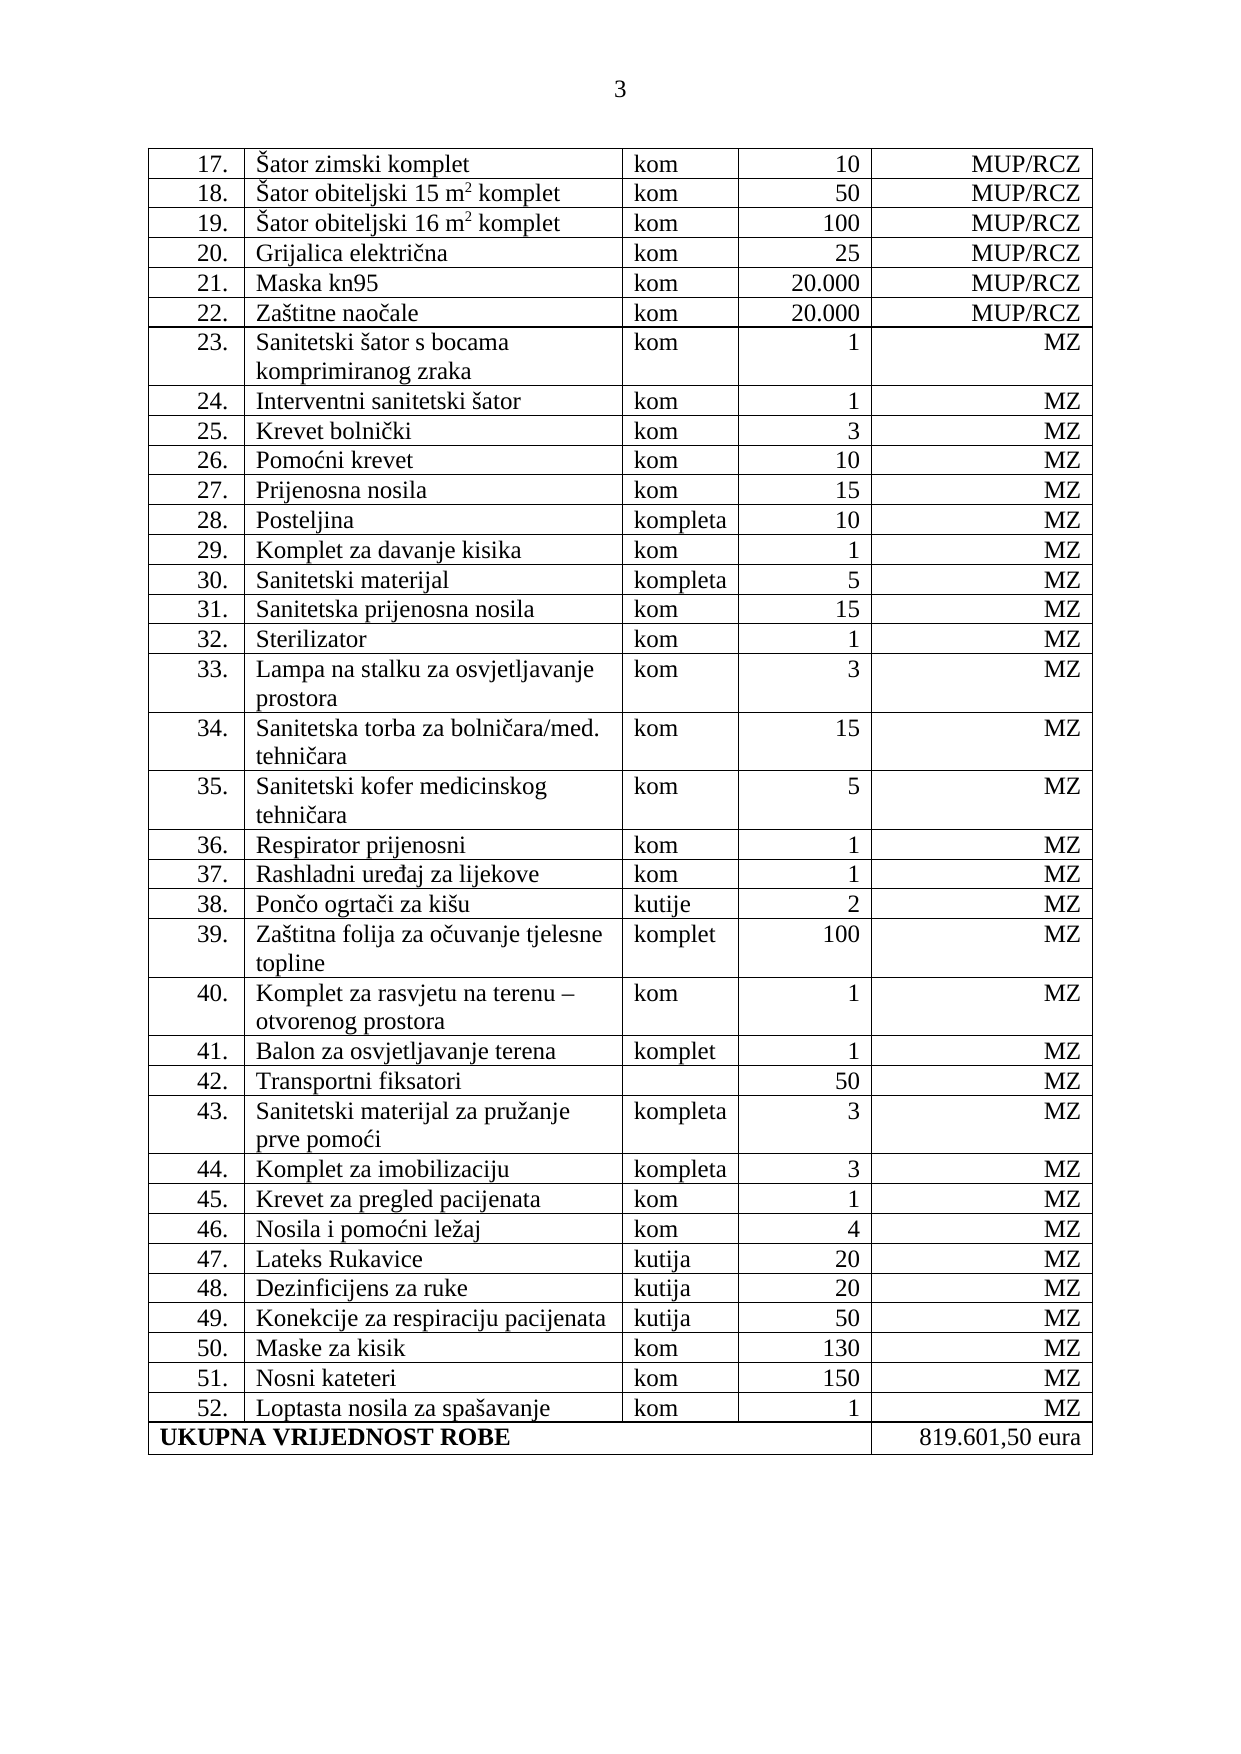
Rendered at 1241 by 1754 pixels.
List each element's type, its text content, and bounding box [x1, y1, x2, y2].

table_cell Balon za osvjetljavanje terena [245, 1036, 622, 1065]
table_cell 1 [739, 535, 871, 564]
table_cell Šator obiteljski 15 m2 komplet [245, 179, 622, 207]
table_cell Pončo ogrtači za kišu [245, 889, 622, 918]
table_cell [149, 386, 244, 415]
table_cell Krevet bolnički [245, 416, 622, 444]
table_cell [149, 1154, 244, 1183]
table_cell Komplet za davanje kisika [245, 535, 622, 564]
table_cell kom [623, 830, 738, 858]
table_cell 10 [739, 446, 871, 474]
table_cell 20 [739, 1274, 871, 1302]
table_cell MZ [872, 624, 1092, 653]
table_cell MZ [872, 1184, 1092, 1213]
table_cell [149, 771, 244, 829]
table_cell MZ [872, 595, 1092, 623]
table_cell [623, 1066, 738, 1095]
table_cell Pomoćni krevet [245, 446, 622, 474]
table_cell MZ [872, 654, 1092, 712]
table_cell kutije [623, 889, 738, 918]
table_cell kutija [623, 1274, 738, 1302]
table_cell kom [623, 771, 738, 829]
table_cell kom [623, 416, 738, 444]
table_cell Sanitetski šator s bocama komprimiranog zraka [245, 328, 622, 385]
table_cell [149, 978, 244, 1035]
table_cell MZ [872, 386, 1092, 415]
table_cell kom [623, 1363, 738, 1392]
table_cell kom [623, 238, 738, 267]
table_cell MUP/RCZ [872, 149, 1092, 177]
table_cell MZ [872, 1096, 1092, 1153]
table_cell [149, 268, 244, 297]
table_cell Komplet za rasvjetu na terenu – otvorenog prostora [245, 978, 622, 1035]
table_cell 50 [739, 1066, 871, 1095]
table_cell [149, 1333, 244, 1362]
table_cell MZ [872, 978, 1092, 1035]
table_cell [149, 1363, 244, 1392]
table_cell [149, 328, 244, 385]
table_cell kom [623, 475, 738, 504]
table_cell kompleta [623, 1154, 738, 1183]
table_cell [149, 1274, 244, 1302]
table_cell 50 [739, 179, 871, 207]
table_cell Respirator prijenosni [245, 830, 622, 858]
table_cell Posteljina [245, 505, 622, 534]
table_cell 10 [739, 505, 871, 534]
table_cell kom [623, 595, 738, 623]
table_cell [149, 446, 244, 474]
table_cell komplet [623, 919, 738, 977]
table_cell 3 [739, 1096, 871, 1153]
table_cell kom [623, 386, 738, 415]
table_cell [149, 919, 244, 977]
table_cell [149, 149, 244, 177]
table_cell [149, 1066, 244, 1095]
table_cell [149, 889, 244, 918]
table_cell [149, 208, 244, 237]
table_cell [149, 1393, 244, 1421]
table_cell Komplet za imobilizaciju [245, 1154, 622, 1183]
table_cell MZ [872, 1214, 1092, 1243]
table_cell kom [623, 208, 738, 237]
table_cell kom [623, 1184, 738, 1213]
table_cell MZ [872, 889, 1092, 918]
table_cell 3 [739, 1154, 871, 1183]
table_cell Sanitetska prijenosna nosila [245, 595, 622, 623]
table_cell 5 [739, 565, 871, 593]
table_cell MZ [872, 1333, 1092, 1362]
table_cell [149, 1214, 244, 1243]
table_cell MZ [872, 475, 1092, 504]
table_cell [149, 1303, 244, 1332]
table_cell [149, 416, 244, 444]
table_cell Sanitetski materijal [245, 565, 622, 593]
table_cell MZ [872, 713, 1092, 770]
table_cell MZ [872, 416, 1092, 444]
table_cell kompleta [623, 1096, 738, 1153]
table_cell Prijenosna nosila [245, 475, 622, 504]
table_cell MZ [872, 1066, 1092, 1095]
table_cell MZ [872, 1244, 1092, 1272]
table_cell MUP/RCZ [872, 298, 1092, 326]
table_cell kom [623, 179, 738, 207]
table_cell Transportni fiksatori [245, 1066, 622, 1095]
table_cell MZ [872, 505, 1092, 534]
table_cell 20.000 [739, 268, 871, 297]
table_cell 1 [739, 328, 871, 385]
table_cell Nosni kateteri [245, 1363, 622, 1392]
table_cell 1 [739, 624, 871, 653]
table_cell [149, 624, 244, 653]
table_cell [149, 1096, 244, 1153]
table_cell MZ [872, 860, 1092, 888]
table_cell Grijalica električna [245, 238, 622, 267]
table_cell kom [623, 298, 738, 326]
table_cell [149, 475, 244, 504]
table_cell MZ [872, 565, 1092, 593]
table_cell Konekcije za respiraciju pacijenata [245, 1303, 622, 1332]
table_cell 2 [739, 889, 871, 918]
table_cell Zaštitne naočale [245, 298, 622, 326]
table_cell 1 [739, 386, 871, 415]
table_cell 20.000 [739, 298, 871, 326]
table_cell [149, 654, 244, 712]
table_cell kom [623, 535, 738, 564]
table_cell MZ [872, 1393, 1092, 1421]
table_cell kompleta [623, 565, 738, 593]
table_cell kom [623, 1214, 738, 1243]
table_cell [149, 595, 244, 623]
table_cell [149, 860, 244, 888]
table_cell kom [623, 713, 738, 770]
table_cell Dezinficijens za ruke [245, 1274, 622, 1302]
table_cell Šator zimski komplet [245, 149, 622, 177]
table_cell Sanitetski materijal za pružanje prve pomoći [245, 1096, 622, 1153]
table_cell Nosila i pomoćni ležaj [245, 1214, 622, 1243]
table_cell kutija [623, 1303, 738, 1332]
table_cell MUP/RCZ [872, 179, 1092, 207]
table_cell 150 [739, 1363, 871, 1392]
table_cell [149, 830, 244, 858]
table_cell Maska kn95 [245, 268, 622, 297]
table_cell Krevet za pregled pacijenata [245, 1184, 622, 1213]
table_cell 20 [739, 1244, 871, 1272]
table_cell 15 [739, 713, 871, 770]
table_cell [149, 298, 244, 326]
table_cell kompleta [623, 505, 738, 534]
table_cell 819.601,50 eura [872, 1423, 1092, 1454]
table_cell [149, 1036, 244, 1065]
table_cell MUP/RCZ [872, 238, 1092, 267]
table_cell Sanitetska torba za bolničara/med. tehničara [245, 713, 622, 770]
table_cell 1 [739, 1184, 871, 1213]
table_cell kom [623, 328, 738, 385]
table_cell 15 [739, 475, 871, 504]
table_cell [149, 238, 244, 267]
table_cell MZ [872, 919, 1092, 977]
table_cell kom [623, 654, 738, 712]
table_cell Šator obiteljski 16 m2 komplet [245, 208, 622, 237]
table_cell MZ [872, 328, 1092, 385]
table_cell MZ [872, 1274, 1092, 1302]
table_cell [149, 565, 244, 593]
table_cell kom [623, 1333, 738, 1362]
table_cell [149, 505, 244, 534]
table_cell 1 [739, 1036, 871, 1065]
table_cell MZ [872, 446, 1092, 474]
table_cell 5 [739, 771, 871, 829]
table_cell Maske za kisik [245, 1333, 622, 1362]
table_cell MUP/RCZ [872, 268, 1092, 297]
table_cell Rashladni uređaj za lijekove [245, 860, 622, 888]
table_cell kom [623, 978, 738, 1035]
table_cell UKUPNA VRIJEDNOST ROBE [149, 1423, 871, 1454]
table_cell 130 [739, 1333, 871, 1362]
table_cell 3 [739, 416, 871, 444]
table_cell [149, 1244, 244, 1272]
table_cell kom [623, 860, 738, 888]
table_cell Lampa na stalku za osvjetljavanje prostora [245, 654, 622, 712]
table_cell MZ [872, 771, 1092, 829]
table_cell kom [623, 1393, 738, 1421]
table_cell Sanitetski kofer medicinskog tehničara [245, 771, 622, 829]
table_cell 1 [739, 860, 871, 888]
table_cell 100 [739, 919, 871, 977]
table_cell 1 [739, 978, 871, 1035]
table_cell kom [623, 149, 738, 177]
table_cell [149, 713, 244, 770]
table_cell MZ [872, 1036, 1092, 1065]
table_cell MUP/RCZ [872, 208, 1092, 237]
table_cell 10 [739, 149, 871, 177]
table_cell MZ [872, 1363, 1092, 1392]
table_cell MZ [872, 830, 1092, 858]
table_cell [149, 1184, 244, 1213]
table_cell 3 [739, 654, 871, 712]
table_cell kom [623, 624, 738, 653]
table_cell 100 [739, 208, 871, 237]
table_cell MZ [872, 535, 1092, 564]
table_cell Lateks Rukavice [245, 1244, 622, 1272]
table_cell Sterilizator [245, 624, 622, 653]
table_cell 4 [739, 1214, 871, 1243]
table_cell kom [623, 446, 738, 474]
table_cell Interventni sanitetski šator [245, 386, 622, 415]
table_cell kom [623, 268, 738, 297]
table_cell 15 [739, 595, 871, 623]
table_cell 50 [739, 1303, 871, 1332]
table_cell [149, 535, 244, 564]
table_cell Loptasta nosila za spašavanje [245, 1393, 622, 1421]
table_cell MZ [872, 1154, 1092, 1183]
table_cell 25 [739, 238, 871, 267]
table_cell [149, 179, 244, 207]
table_cell 1 [739, 1393, 871, 1421]
table_cell MZ [872, 1303, 1092, 1332]
table_cell kutija [623, 1244, 738, 1272]
table_cell 1 [739, 830, 871, 858]
table_cell Zaštitna folija za očuvanje tjelesne topline [245, 919, 622, 977]
table_cell komplet [623, 1036, 738, 1065]
